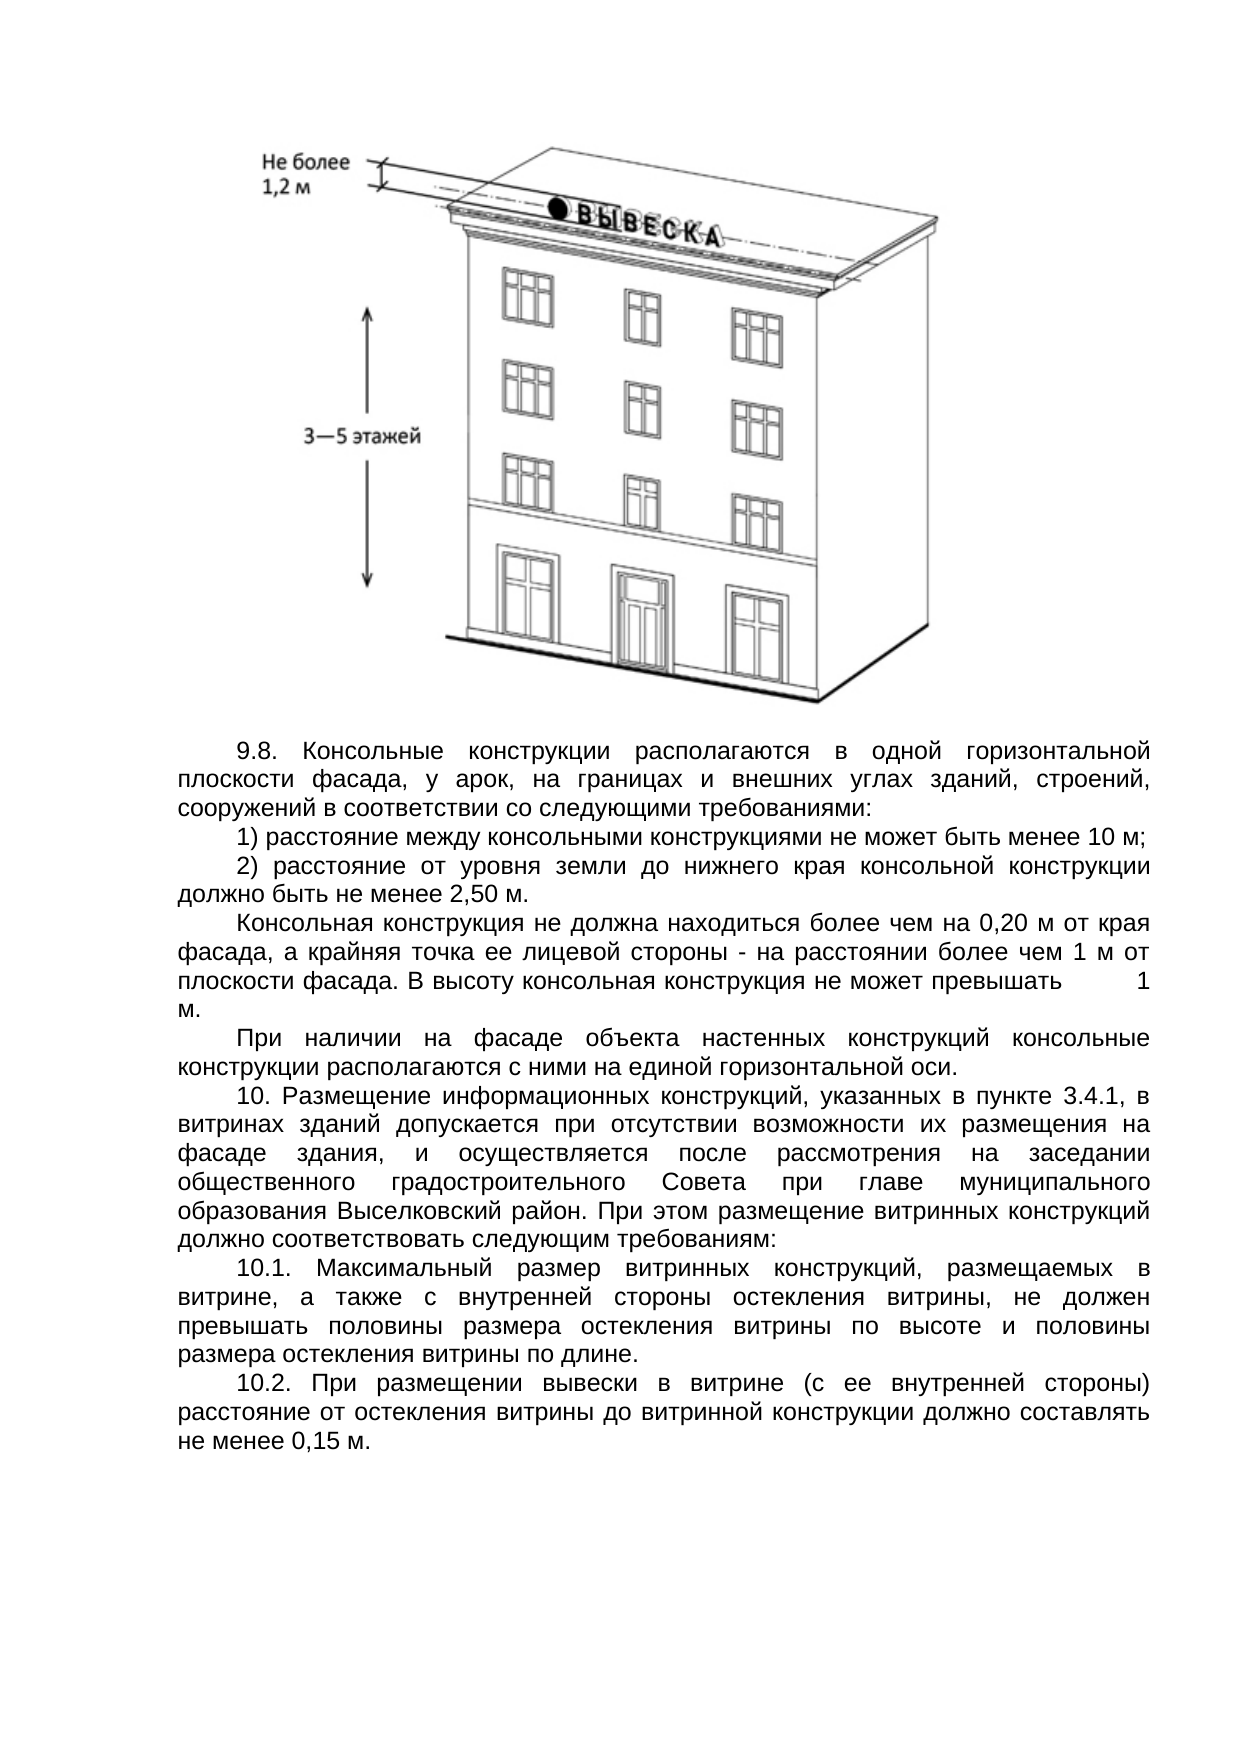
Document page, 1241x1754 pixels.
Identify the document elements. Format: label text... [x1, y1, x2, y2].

text 10. Размещение информационных конструкций, указанных в пункте 3.4.1, в витринах зданий допускается при отсутствии возможности их размещения на фасаде здания, и осуществляется после рассмотрения на заседании общественного градостроительного Совета при главе муниципального образования Выселковский район. При этом размещение витринных конструкций должно соответствовать следующим требованиям: [177, 1081, 1152, 1253]
picture [236, 131, 1018, 736]
text 10.1. Максимальный размер витринных конструкций, размещаемых в витрине, а также с внутренней стороны остекления витрины, не должен превышать половины размера остекления витрины по высоте и половины размера остекления витрины по длине. [177, 1253, 1152, 1368]
text 2) расстояние от уровня земли до нижнего края консольной конструкции должно быть не менее . [177, 851, 1152, 908]
text Консольная конструкция не должна находиться более чем на от края фасада, а крайняя точка ее лицевой стороны - на расстоянии более чем от плоскости фасада. В высоту консольная конструкция не может превышать . [177, 908, 1152, 1023]
text 9.8. Консольные конструкции располагаются в одной горизонтальной плоскости фасада, у арок, на границах и внешних углах зданий, строений, сооружений в соответствии со следующими требованиями: [177, 736, 1152, 822]
text 10.2. При размещении вывески в витрине (с ее внутренней стороны) расстояние от остекления витрины до витринной конструкции должно составлять не менее . [177, 1368, 1152, 1454]
text При наличии на фасаде объекта настенных конструкций консольные конструкции располагаются с ними на единой горизонтальной оси. [177, 1023, 1152, 1081]
text 1) расстояние между консольными конструкциями не может быть менее ; [177, 822, 1152, 851]
